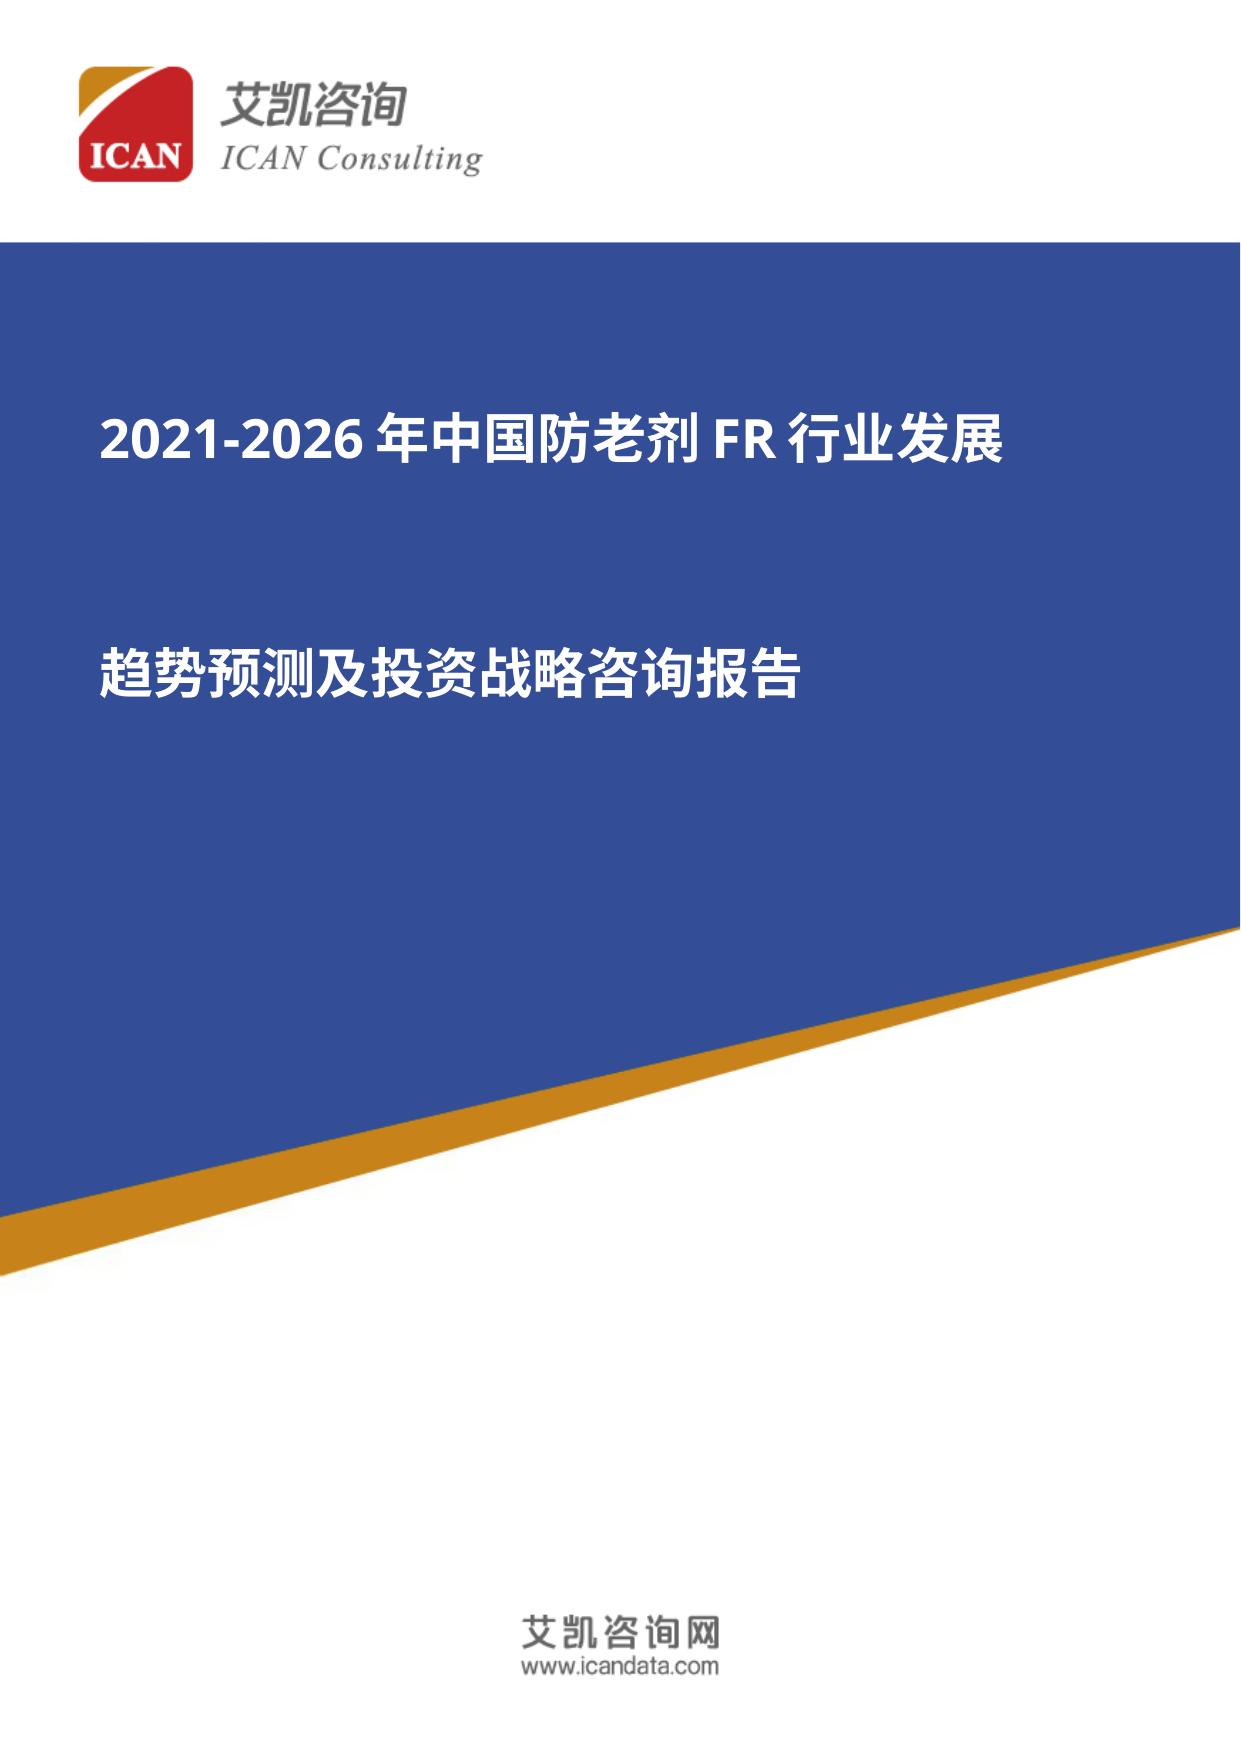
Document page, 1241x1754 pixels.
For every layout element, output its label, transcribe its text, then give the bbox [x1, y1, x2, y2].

subtitle 2021-2026年中国防老剂FR行业发展趋势预测及投资战略咨询报告 [99, 386, 1053, 718]
picture [0, 5, 1241, 1754]
